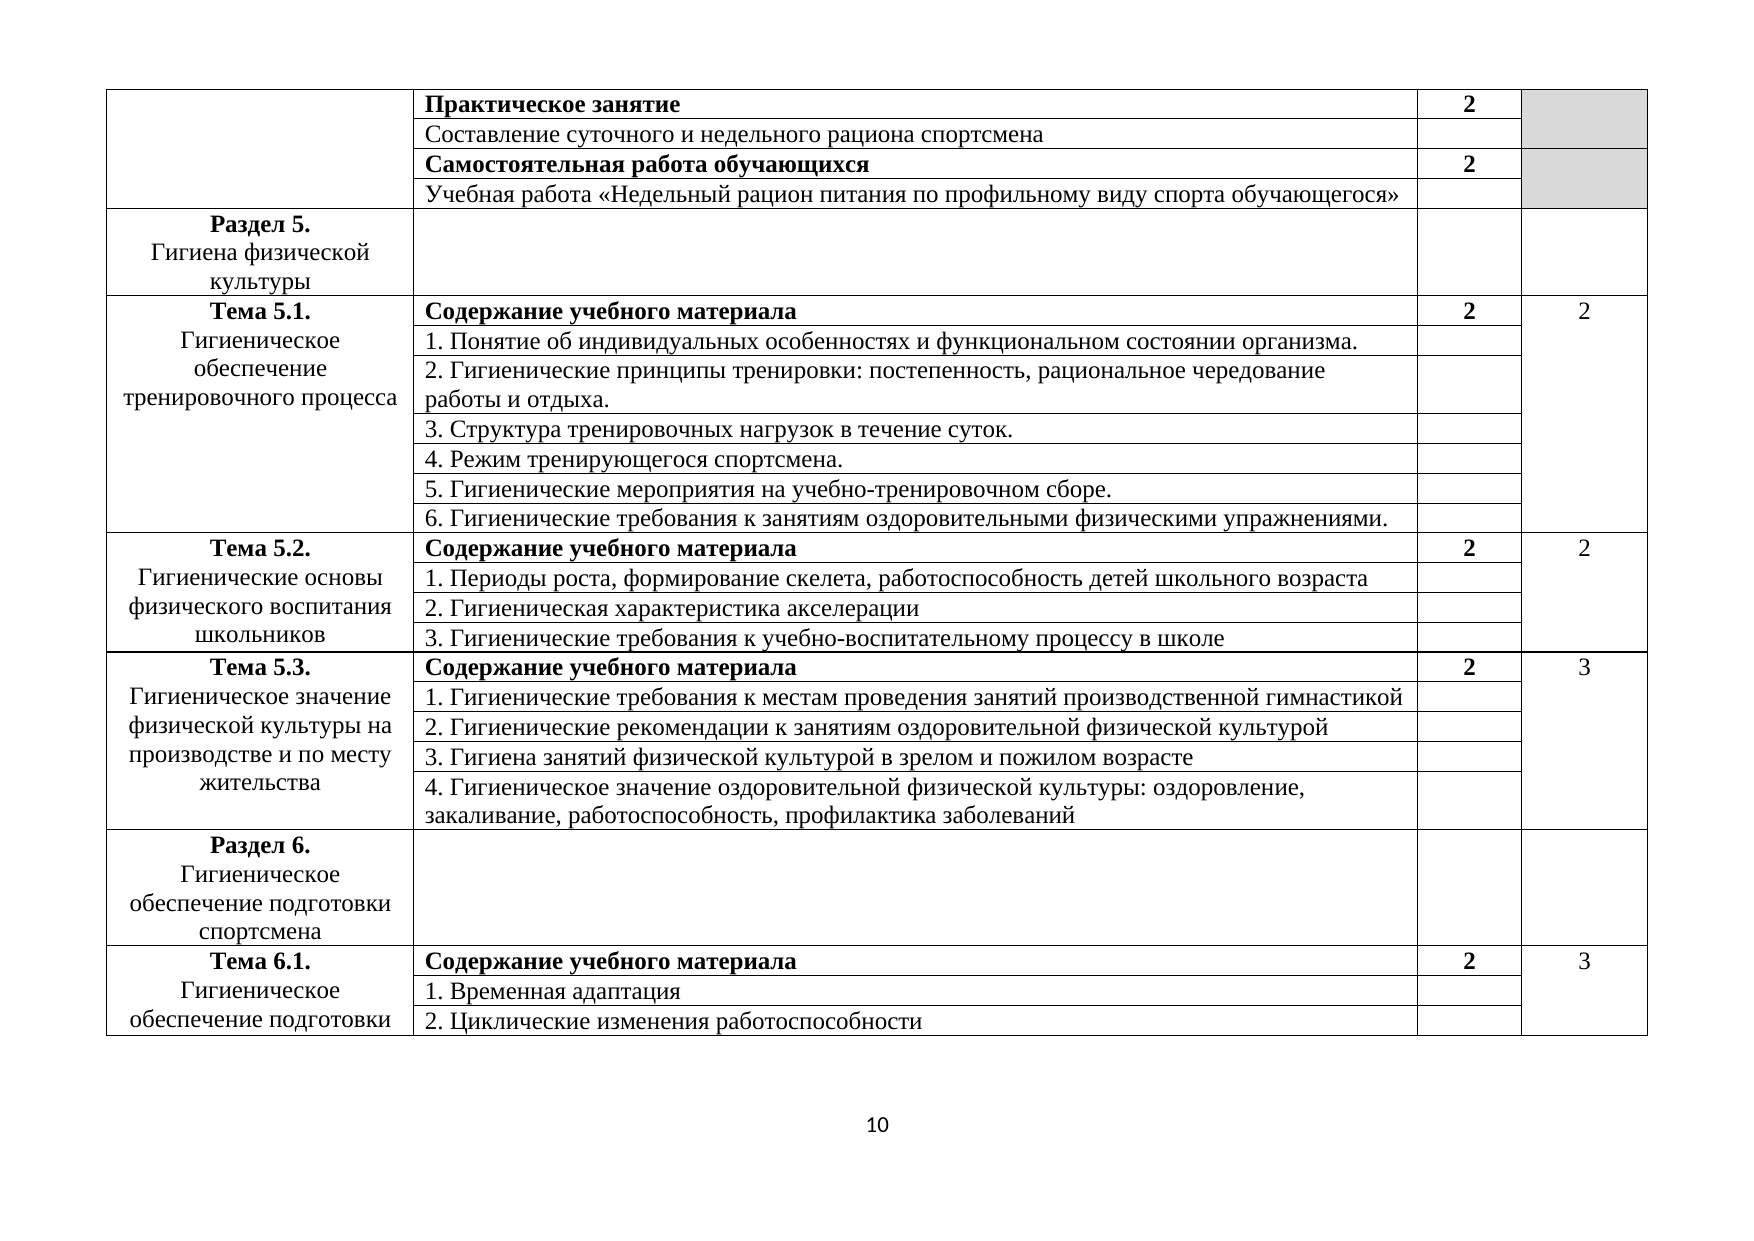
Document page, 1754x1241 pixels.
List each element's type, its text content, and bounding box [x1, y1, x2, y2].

table_cell 4. Гигиеническое значение оздоровительной физической культуры: оздоровление, закаливание, работоспособность, профилактика заболеваний [414, 772, 1417, 829]
table_cell [1418, 742, 1521, 771]
table_cell Раздел 6. Гигиеническое обеспечение подготовки спортсмена [107, 830, 413, 945]
table_cell [414, 830, 1417, 945]
table_cell 2. Гигиенические рекомендации к занятиям оздоровительной физической культурой [414, 712, 1417, 741]
table_cell 2 [1418, 90, 1521, 118]
table_cell 1. Периоды роста, формирование скелета, работоспособность детей школьного возраста [414, 563, 1417, 592]
table_cell 3 [1522, 653, 1647, 829]
table_cell Содержание учебного материала [414, 946, 1417, 975]
table_cell [1418, 976, 1521, 1005]
table_cell [1418, 830, 1521, 945]
table_cell 2 [1418, 149, 1521, 178]
table_cell [414, 209, 1417, 295]
table_cell 4. Режим тренирующегося спортсмена. [414, 444, 1417, 473]
table_cell [1418, 356, 1521, 413]
table_cell [1418, 444, 1521, 473]
table_cell 3. Гигиена занятий физической культурой в зрелом и пожилом возрасте [414, 742, 1417, 771]
table_cell Тема 5.3. Гигиеническое значение физической культуры на производстве и по месту жительства [107, 653, 413, 829]
table_cell 2. Циклические изменения работоспособности [414, 1006, 1417, 1034]
table_cell 1. Понятие об индивидуальных особенностях и функциональном состоянии организма. [414, 326, 1417, 354]
table_cell Содержание учебного материала [414, 533, 1417, 562]
table_cell [1418, 772, 1521, 829]
table_cell [1522, 830, 1647, 945]
table_cell 2 [1418, 296, 1521, 325]
table_cell 1. Гигиенические требования к местам проведения занятий производственной гимнастикой [414, 682, 1417, 711]
table_cell Тема 6.1. Гигиеническое обеспечение подготовки спортсмена в различных условиях [107, 946, 413, 1034]
table_cell Содержание учебного материала [414, 296, 1417, 325]
table_cell Раздел 5. Гигиена физической культуры [107, 209, 413, 295]
table_cell 2. Гигиенические принципы тренировки: постепенность, рациональное чередование работы и отдыха. [414, 356, 1417, 413]
table_cell [1418, 474, 1521, 502]
table_cell 2 [1418, 533, 1521, 562]
table_cell 6. Гигиенические требования к занятиям оздоровительными физическими упражнениями. [414, 504, 1417, 532]
table_cell Тема 5.1. Гигиеническое обеспечение тренировочного процесса [107, 296, 413, 532]
table_cell [1418, 563, 1521, 592]
table_cell 1. Временная адаптация [414, 976, 1417, 1005]
table_cell [1418, 593, 1521, 622]
table_cell [1418, 119, 1521, 148]
table_cell [1418, 209, 1521, 295]
table_cell [1522, 90, 1647, 148]
table_cell [1418, 712, 1521, 741]
table_cell 2 [1418, 946, 1521, 975]
table_cell [1418, 179, 1521, 208]
table_cell [1418, 623, 1521, 651]
table_cell Содержание учебного материала [414, 653, 1417, 681]
table_cell Тема 5.2. Гигиенические основы физического воспитания школьников [107, 533, 413, 651]
table_cell 3. Гигиенические требования к учебно-воспитательному процессу в школе [414, 623, 1417, 651]
table_cell [1418, 504, 1521, 532]
table_cell 2 [1522, 296, 1647, 532]
table_cell [1418, 682, 1521, 711]
table_cell [1522, 149, 1647, 208]
table_cell Составление суточного и недельного рациона спортсмена [414, 119, 1417, 148]
table_cell 2 [1418, 653, 1521, 681]
table_cell 2 [1522, 533, 1647, 651]
table_cell Самостоятельная работа обучающихся [414, 149, 1417, 178]
table_cell 5. Гигиенические мероприятия на учебно-тренировочном сборе. [414, 474, 1417, 502]
table_cell [1418, 414, 1521, 443]
table_cell 3 [1522, 946, 1647, 1034]
table_cell 2. Гигиеническая характеристика акселерации [414, 593, 1417, 622]
table_cell [1418, 326, 1521, 354]
table_cell 3. Структура тренировочных нагрузок в течение суток. [414, 414, 1417, 443]
table_cell Практическое занятие [414, 90, 1417, 118]
table_cell Учебная работа «Недельный рацион питания по профильному виду спорта обучающегося» [414, 179, 1417, 208]
table_cell [1418, 1006, 1521, 1034]
table_cell [1522, 209, 1647, 295]
